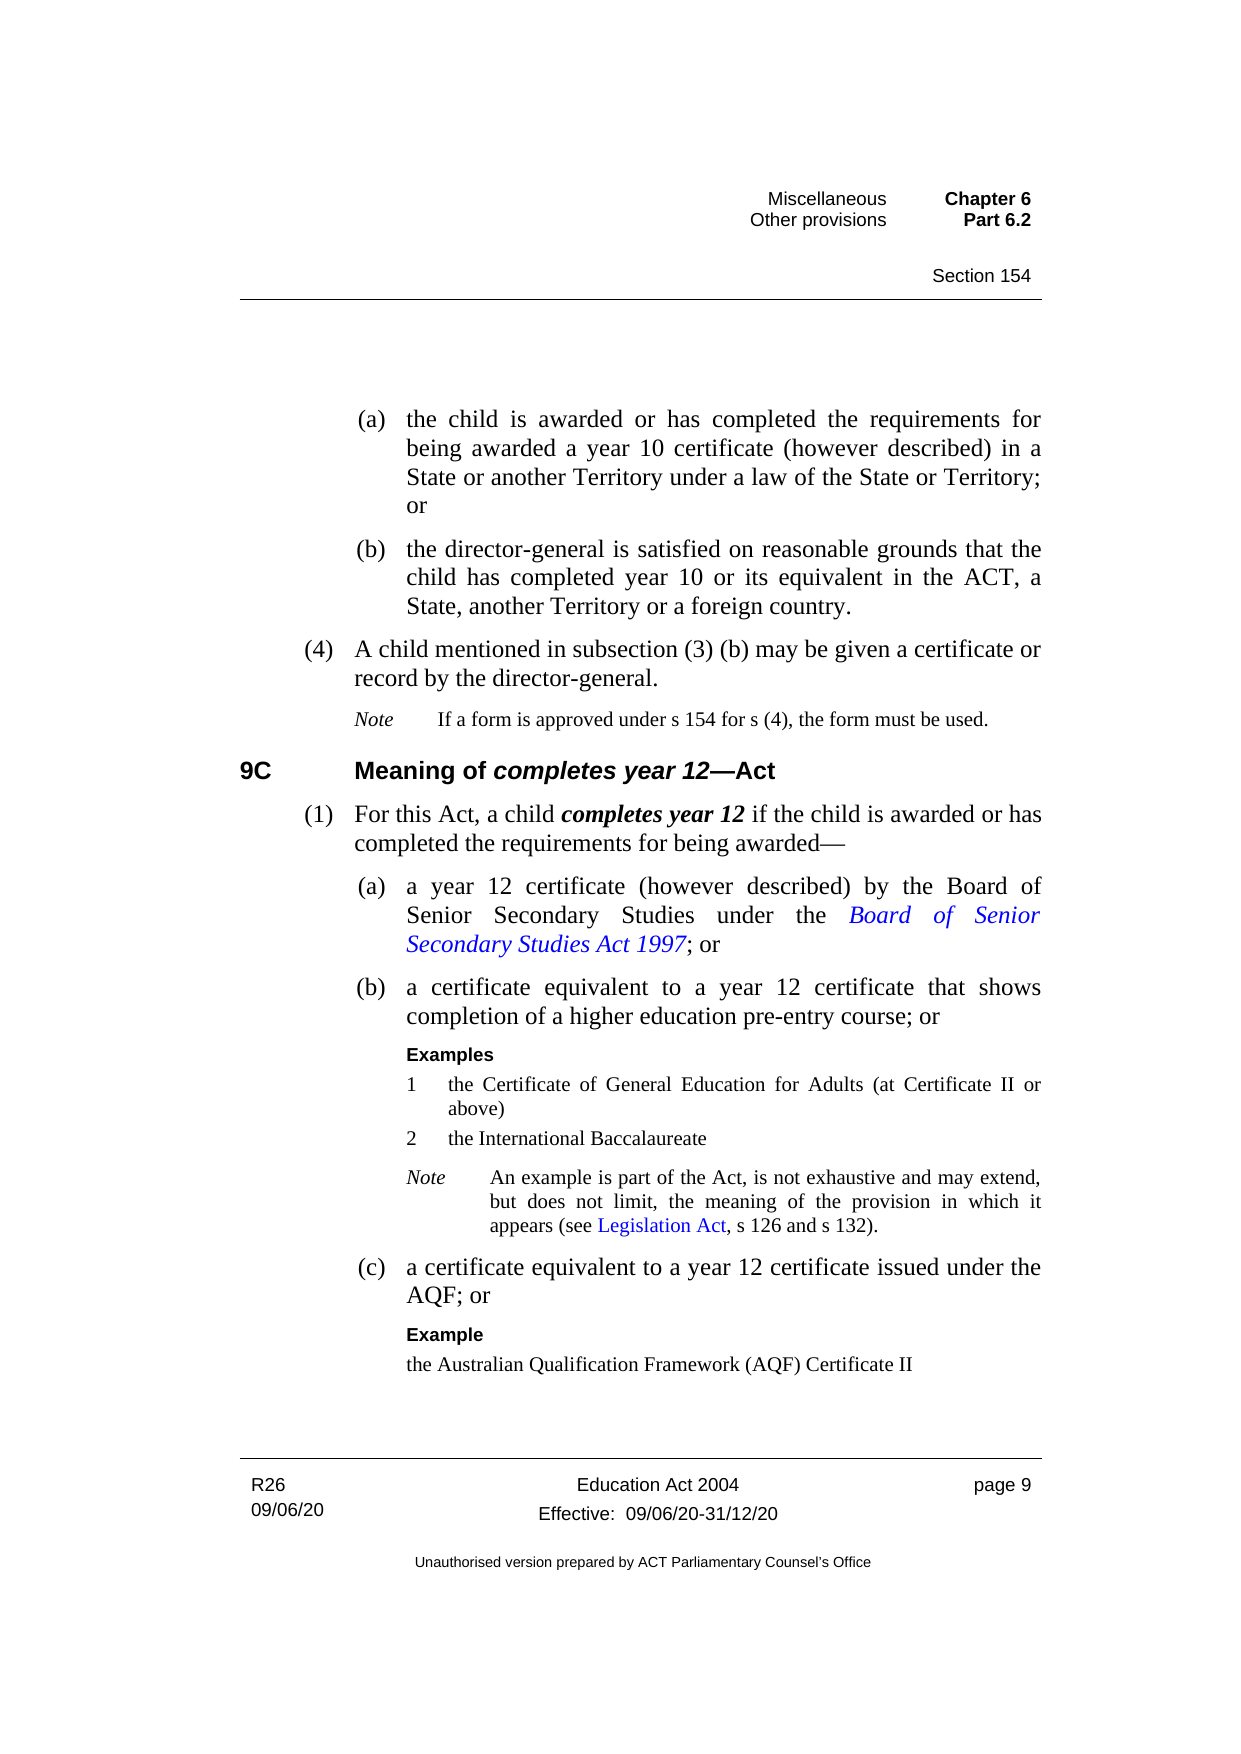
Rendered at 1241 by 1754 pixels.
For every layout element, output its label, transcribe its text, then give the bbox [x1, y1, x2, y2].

text (a) the child is awarded or has completed the requirements for being awarded a year 10 certificate (however described) in a State or another Territory under a law of the State or Territory; or [239, 404, 1042, 519]
text Note If a form is approved under s 154 for s (4), the form must be used. [354, 707, 1042, 731]
text Example [406, 1324, 1042, 1345]
text Note An example is part of the Act, is not exhaustive and may extend, but does not limit, the meaning of the provision in which it appears (see Legislation Act, s 126 and s 132). [406, 1165, 1042, 1237]
text 2 the International Baccalaureate [406, 1126, 1042, 1150]
text Examples [406, 1044, 1042, 1066]
text (b) a certificate equivalent to a year 12 certificate that shows completion of a higher education pre-entry course; or [239, 972, 1042, 1029]
text 1 the Certificate of General Education for Adults (at Certificate II or above) [406, 1072, 1042, 1120]
text (1) For this Act, a child completes year 12 if the child is awarded or has completed the requirements for being awarded— [239, 799, 1042, 857]
text (a) a year 12 certificate (however described) by the Board of Senior Secondary Studies under the Board of Senior Secondary Studies Act 1997; or [239, 871, 1042, 957]
text (c) a certificate equivalent to a year 12 certificate issued under the AQF; or [239, 1252, 1042, 1309]
text 9C Meaning of completes year 12—Act [239, 756, 1042, 784]
text (b) the director-general is satisfied on reasonable grounds that the child has completed year 10 or its equivalent in the ACT, a State, another Territory or a foreign country. [239, 534, 1042, 620]
text (4) A child mentioned in subsection (3) (b) may be given a certificate or record by the director-general. [239, 634, 1042, 692]
text the Australian Qualification Framework (AQF) Certificate II [406, 1352, 1042, 1376]
